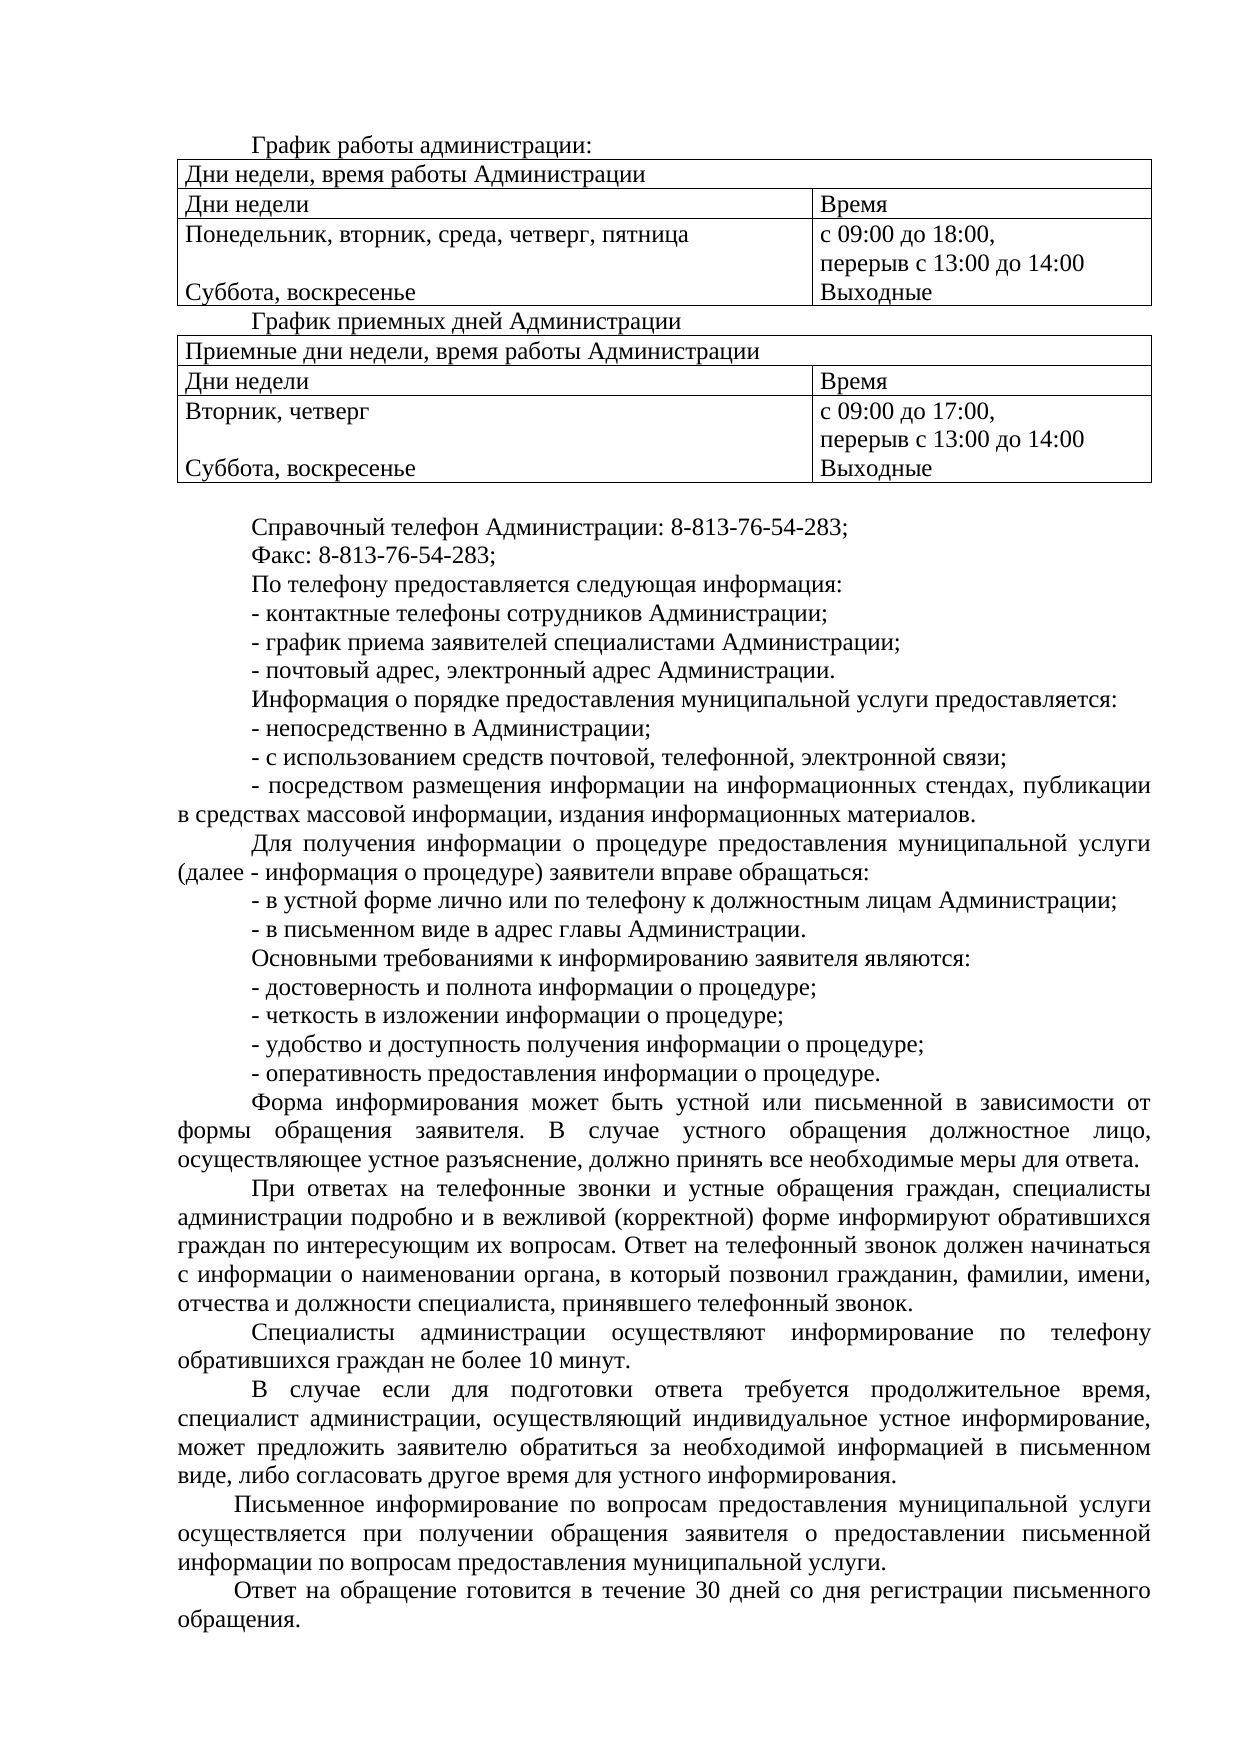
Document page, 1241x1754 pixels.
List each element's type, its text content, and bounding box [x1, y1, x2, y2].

text Основными требованиями к информированию заявителя являются: [177, 943, 1152, 972]
text - четкость в изложении информации о процедуре; [177, 1001, 1152, 1029]
text Письменное информирование по вопросам предоставления муниципальной услуги осуществляется при получении обращения заявителя о предоставлении письменной информации по вопросам предоставления муниципальной услуги. [177, 1489, 1152, 1576]
table_cell Выходные [813, 453, 1151, 482]
text - оперативность предоставления информации о процедуре. [177, 1058, 1152, 1087]
table_cell Время [813, 366, 1151, 395]
text График работы администрации: [177, 130, 1152, 158]
text Специалисты администрации осуществляют информирование по телефону обратившихся граждан не более 10 минут. [177, 1317, 1152, 1374]
text По телефону предоставляется следующая информация: [177, 569, 1152, 598]
table_cell Время [813, 189, 1151, 218]
text Справочный телефон Администрации: 8-813-76-54-283; [177, 512, 1152, 541]
text - непосредственно в Администрации; [177, 713, 1152, 742]
text При ответах на телефонные звонки и устные обращения граждан, специалисты администрации подробно и в вежливой (корректной) форме информируют обратившихся граждан по интересующим их вопросам. Ответ на телефонный звонок должен начинаться с информации о наименовании органа, в который позвонил гражданин, фамилии, имени, отчества и должности специалиста, принявшего телефонный звонок. [177, 1173, 1152, 1317]
table_cell Понедельник, вторник, среда, четверг, пятница [178, 219, 812, 277]
table_cell Выходные [813, 277, 1151, 305]
table_header Приемные дни недели, время работы Администрации [178, 336, 1151, 365]
text - почтовый адрес, электронный адрес Администрации. [177, 656, 1152, 684]
text Для получения информации о процедуре предоставления муниципальной услуги (далее - информация о процедуре) заявители вправе обращаться: [177, 828, 1152, 886]
text В случае если для подготовки ответа требуется продолжительное время, специалист администрации, осуществляющий индивидуальное устное информирование, может предложить заявителю обратиться за необходимой информацией в письменном виде, либо согласовать другое время для устного информирования. [177, 1374, 1152, 1489]
text - посредством размещения информации на информационных стендах, публикации в средствах массовой информации, издания информационных материалов. [177, 771, 1152, 828]
table_header Дни недели, время работы Администрации [178, 160, 1151, 188]
table_cell Дни недели [178, 189, 812, 218]
table_cell Суббота, воскресенье [178, 277, 812, 305]
text Факс: 8-813-76-54-283; [177, 541, 1152, 569]
table_cell с 09:00 до 17:00, перерыв с 13:00 до 14:00 [813, 396, 1151, 453]
text - удобство и доступность получения информации о процедуре; [177, 1029, 1152, 1058]
table_cell Дни недели [178, 366, 812, 395]
text - достоверность и полнота информации о процедуре; [177, 972, 1152, 1001]
text Форма информирования может быть устной или письменной в зависимости от формы обращения заявителя. В случае устного обращения должностное лицо, осуществляющее устное разъяснение, должно принять все необходимые меры для ответа. [177, 1087, 1152, 1173]
text Ответ на обращение готовится в течение 30 дней со дня регистрации письменного обращения. [177, 1576, 1152, 1633]
text - контактные телефоны сотрудников Администрации; [177, 598, 1152, 627]
text График приемных дней Администрации [177, 306, 1152, 335]
text Информация о порядке предоставления муниципальной услуги предоставляется: [177, 684, 1152, 713]
text - график приема заявителей специалистами Администрации; [177, 627, 1152, 656]
text - в письменном виде в адрес главы Администрации. [177, 914, 1152, 943]
text - в устной форме лично или по телефону к должностным лицам Администрации; [177, 886, 1152, 914]
table_cell с 09:00 до 18:00, перерыв с 13:00 до 14:00 [813, 219, 1151, 277]
text - с использованием средств почтовой, телефонной, электронной связи; [177, 742, 1152, 771]
table_cell Вторник, четверг [178, 396, 812, 453]
table_cell Суббота, воскресенье [178, 453, 812, 482]
